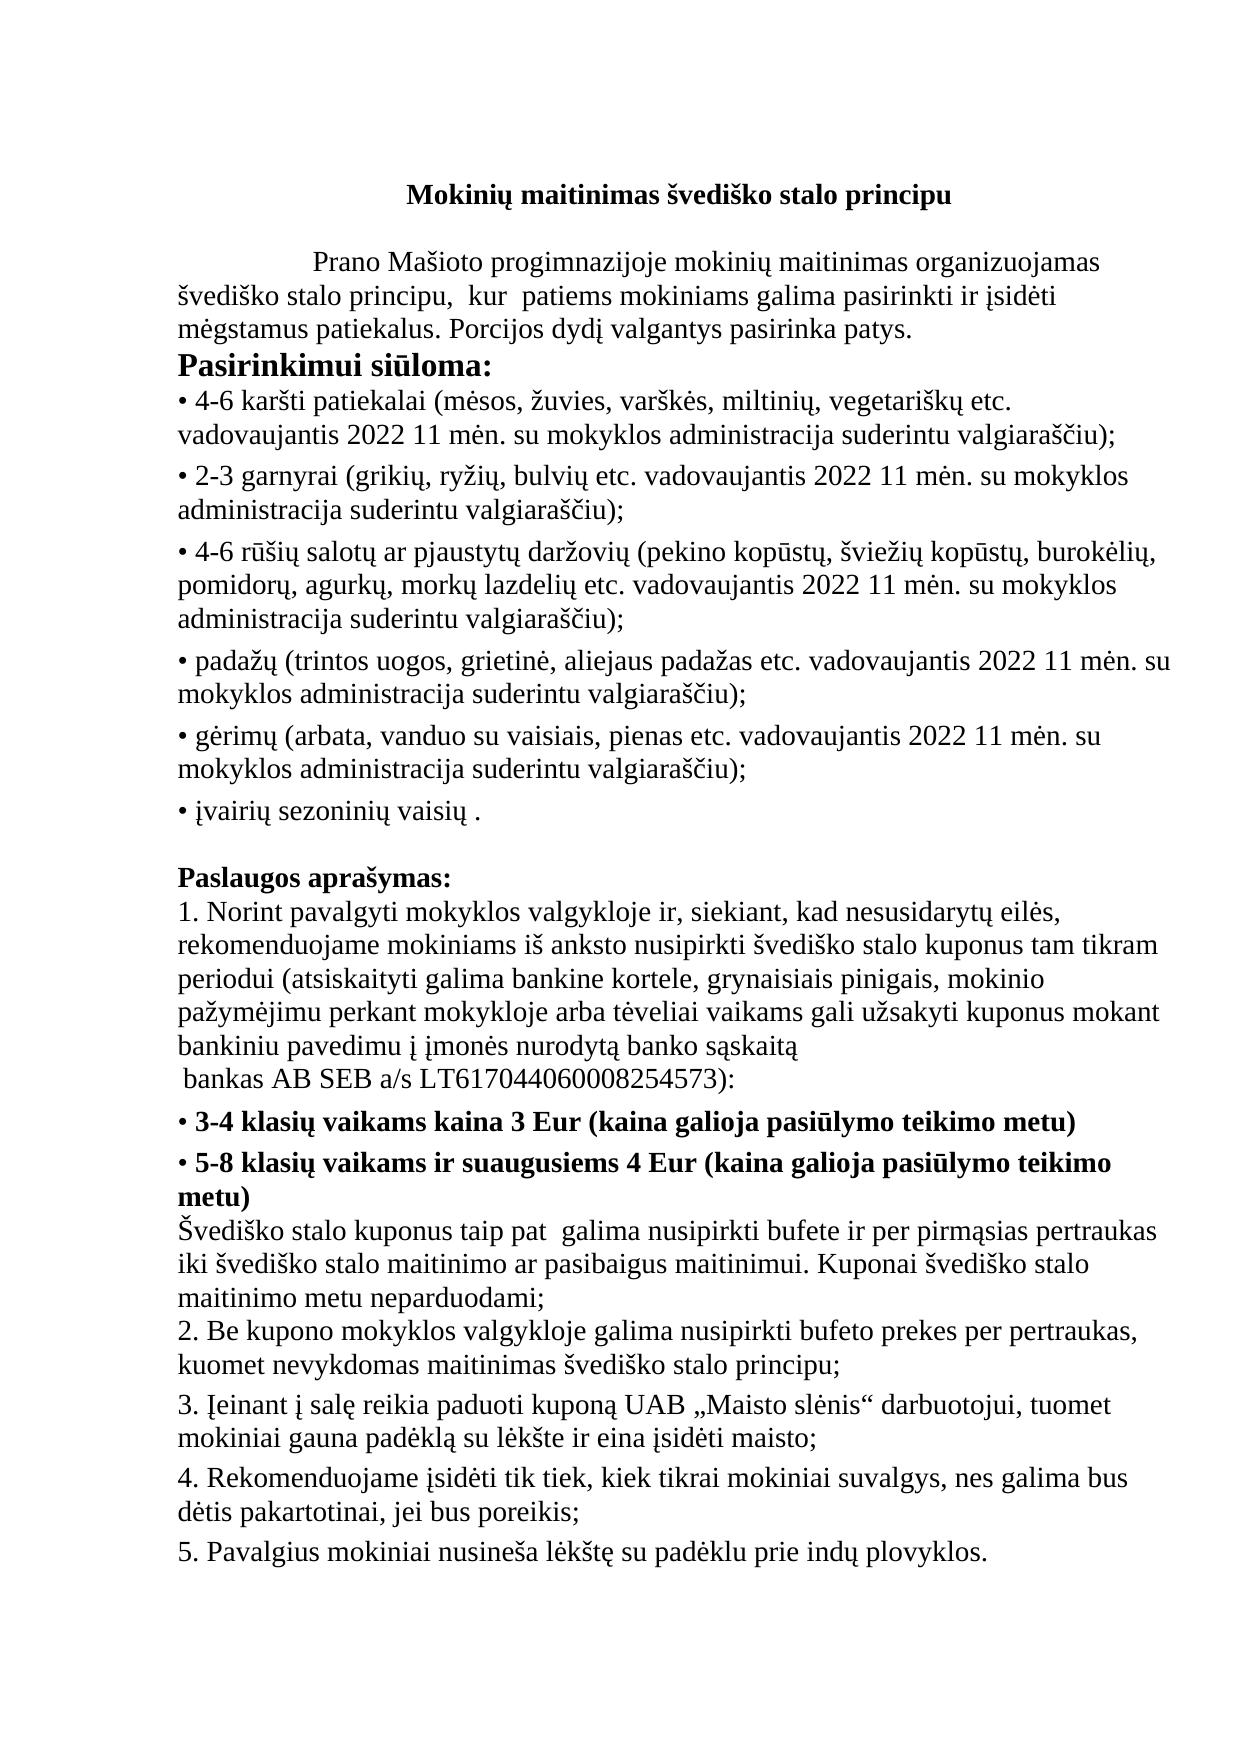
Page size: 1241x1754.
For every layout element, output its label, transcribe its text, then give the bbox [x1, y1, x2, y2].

text • gėrimų (arbata, vanduo su vaisiais, pienas etc. vadovaujantis 2022 11 mėn. su mokyklos administracija suderintu valgiaraščiu); [177, 718, 1181, 785]
text • 5-8 klasių vaikams ir suaugusiems 4 Eur (kaina galioja pasiūlymo teikimo metu) [177, 1146, 1181, 1213]
text Mokinių maitinimas švediško stalo principu [177, 177, 1181, 211]
text 5. Pavalgius mokiniai nusineša lėkštę su padėklu prie indų plovyklos. [177, 1534, 1181, 1567]
text Prano Mašioto progimnazijoje mokinių maitinimas organizuojamas švediško stalo principu, kur patiems mokiniams galima pasirinkti ir įsidėti mėgstamus patiekalus. Porcijos dydį valgantys pasirinka patys. [177, 244, 1181, 345]
text 3. Įeinant į salę reikia paduoti kuponą UAB „Maisto slėnis“ darbuotojui, tuomet mokiniai gauna padėklą su lėkšte ir eina įsidėti maisto; [177, 1387, 1181, 1454]
text Švediško stalo kuponus taip pat galima nusipirkti bufete ir per pirmąsias pertraukas iki švediško stalo maitinimo ar pasibaigus maitinimui. Kuponai švediško stalo maitinimo metu neparduodami; [177, 1213, 1181, 1313]
text bankas AB SEB a/s LT617044060008254573): [177, 1062, 1181, 1095]
text • 3-4 klasių vaikams kaina 3 Eur (kaina galioja pasiūlymo teikimo metu) [177, 1104, 1181, 1137]
text • 4-6 rūšių salotų ar pjaustytų daržovių (pekino kopūstų, šviežių kopūstų, burokėlių, pomidorų, agurkų, morkų lazdelių etc. vadovaujantis 2022 11 mėn. su mokyklos administracija suderintu valgiaraščiu); [177, 534, 1181, 634]
text 2. Be kupono mokyklos valgykloje galima nusipirkti bufeto prekes per pertraukas, kuomet nevykdomas maitinimas švediško stalo principu; [177, 1313, 1181, 1380]
text 4. Rekomenduojame įsidėti tik tiek, kiek tikrai mokiniai suvalgys, nes galima bus dėtis pakartotinai, jei bus poreikis; [177, 1460, 1181, 1527]
text • padažų (trintos uogos, grietinė, aliejaus padažas etc. vadovaujantis 2022 11 mėn. su mokyklos administracija suderintu valgiaraščiu); [177, 643, 1181, 710]
text Paslaugos aprašymas: [177, 860, 1181, 894]
text • įvairių sezoninių vaisių . [177, 793, 1181, 827]
text 1. Norint pavalgyti mokyklos valgykloje ir, siekiant, kad nesusidarytų eilės, rekomenduojame mokiniams iš anksto nusipirkti švediško stalo kuponus tam tikram periodui (atsiskaityti galima bankine kortele, grynaisiais pinigais, mokinio pažymėjimu perkant mokykloje arba tėveliai vaikams gali užsakyti kuponus mokant bankiniu pavedimu į įmonės nurodytą banko sąskaitą [177, 894, 1181, 1062]
text Pasirinkimui siūloma: [177, 345, 1181, 383]
text • 4-6 karšti patiekalai (mėsos, žuvies, varškės, miltinių, vegetariškų etc. vadovaujantis 2022 11 mėn. su mokyklos administracija suderintu valgiaraščiu); [177, 383, 1181, 450]
text • 2-3 garnyrai (grikių, ryžių, bulvių etc. vadovaujantis 2022 11 mėn. su mokyklos administracija suderintu valgiaraščiu); [177, 458, 1181, 526]
